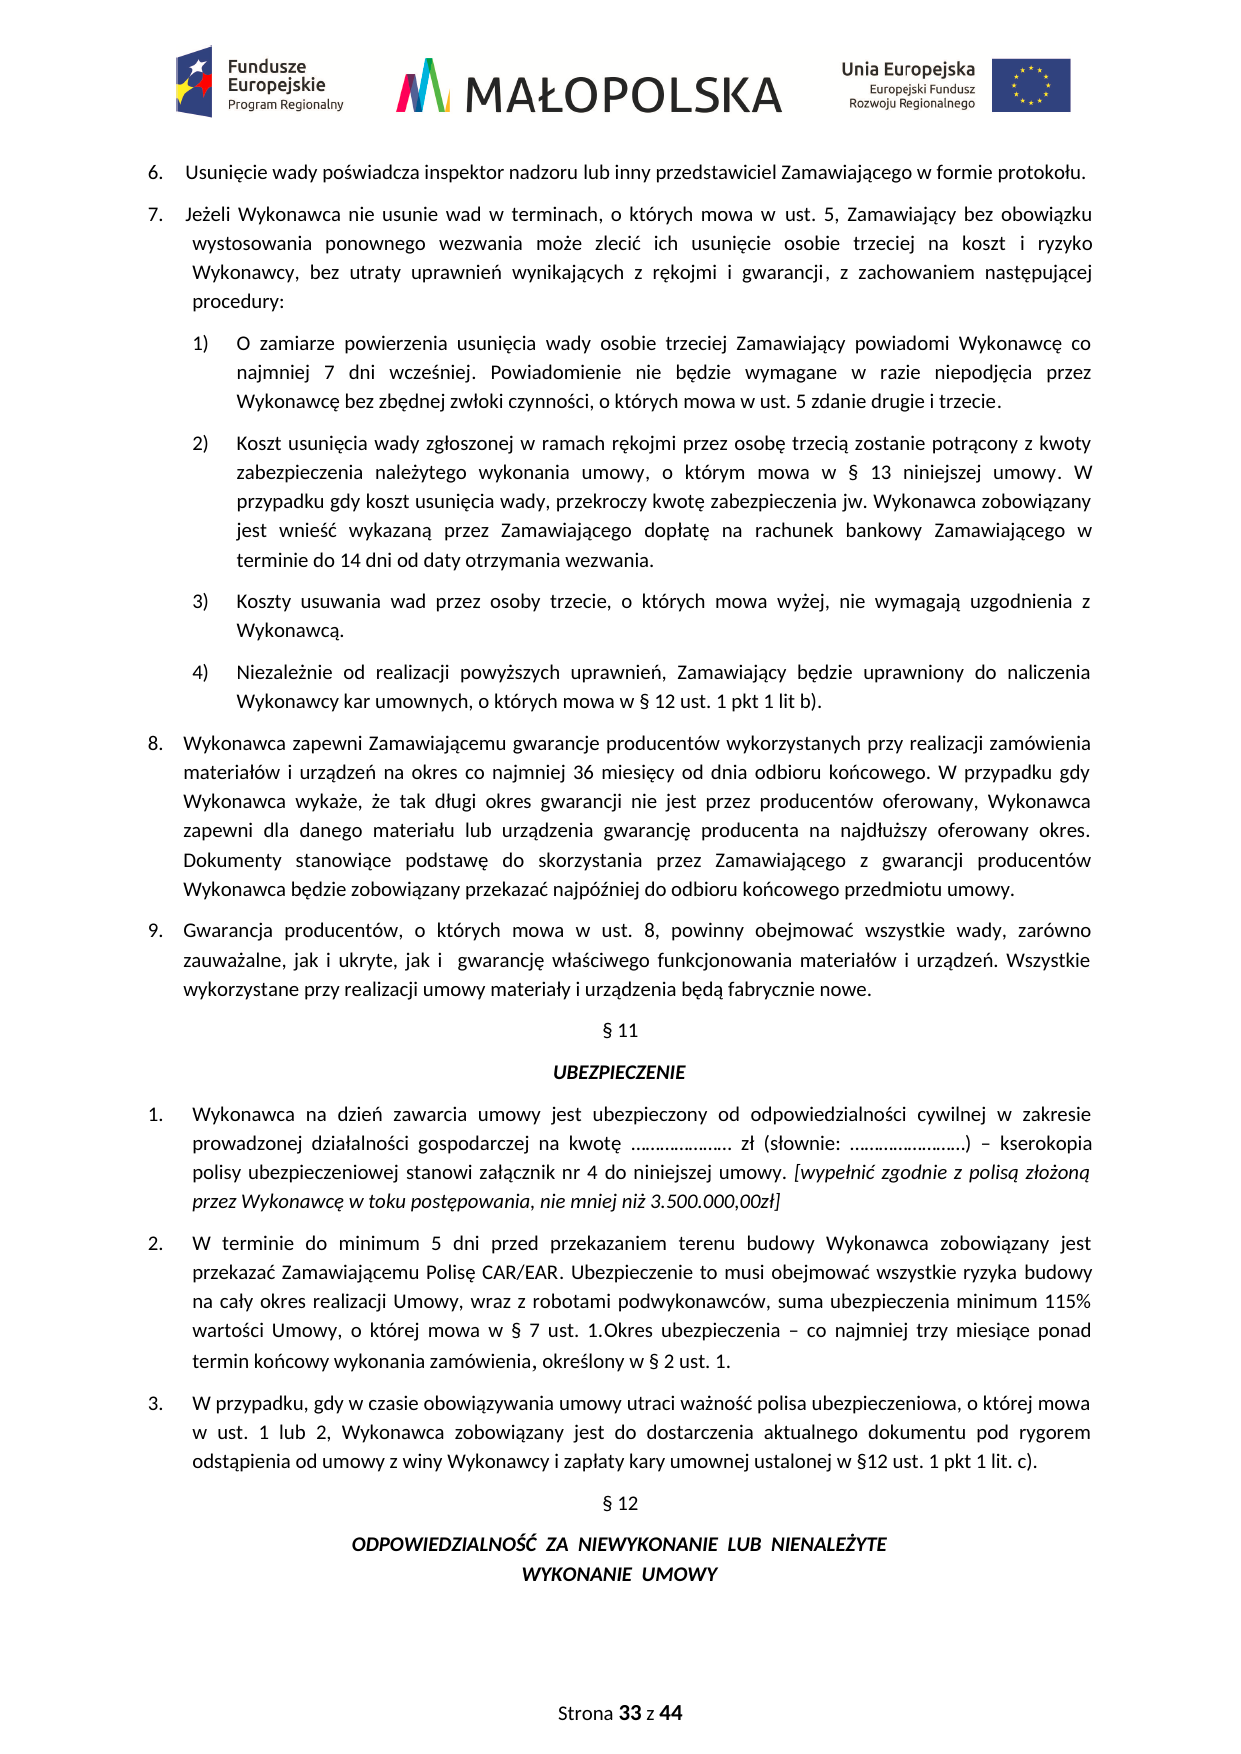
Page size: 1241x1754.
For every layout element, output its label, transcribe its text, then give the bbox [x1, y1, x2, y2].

list Wykonawca na dzień zawarcia umowy jest ubezpieczony od odpowiedzialności cywilnej w zakresie prowadzonej działalności gospodarczej na kwotę ………………… zł (słownie: ……………………) – kserokopia polisy ubezpieczeniowej stanowi załącznik nr 4 do niniejszej umowy. [wypełnić zgodnie z polisą złożoną przez Wykonawcę w toku postępowania, nie mniej niż 3.500.000,00zł] [148, 1101, 1092, 1214]
list Gwarancja producentów, o których mowa w ust. 8, powinny obejmować wszystkie wady, zarówno zauważalne, jak i ukryte, jak i gwarancję właściwego funkcjonowania materiałów i urządzeń. Wszystkie wykorzystane przy realizacji umowy materiały i urządzenia będą fabrycznie nowe. [148, 918, 1092, 1001]
text UBEZPIECZENIE [148, 1059, 1092, 1085]
list W przypadku, gdy w czasie obowiązywania umowy utraci ważność polisa ubezpieczeniowa, o której mowa w ust. 1 lub 2, Wykonawca zobowiązany jest do dostarczenia aktualnego dokumentu pod rygorem odstąpienia od umowy z winy Wykonawcy i zapłaty kary umownej ustalonej w §12 ust. 1 pkt 1 lit. c). [148, 1390, 1092, 1474]
picture [159, 28, 1093, 160]
list W terminie do minimum 5 dni przed przekazaniem terenu budowy Wykonawca zobowiązany jest przekazać Zamawiającemu Polisę CAR/EAR. Ubezpieczenie to musi obejmować wszystkie ryzyka budowy na cały okres realizacji Umowy, wraz z robotami podwykonawców, suma ubezpieczenia minimum 115% wartości Umowy, o której mowa w § 7 ust. 1.Okres ubezpieczenia – co najmniej trzy miesiące ponad termin końcowy wykonania zamówienia, określony w § 2 ust. 1. [148, 1230, 1092, 1373]
list Jeżeli Wykonawca nie usunie wad w terminach, o których mowa w ust. 5, Zamawiający bez obowiązku wystosowania ponownego wezwania może zlecić ich usunięcie osobie trzeciej na koszt i ryzyko Wykonawcy, bez utraty uprawnień wynikających z rękojmi i gwarancji, z zachowaniem następującej procedury: [148, 201, 1092, 314]
text ODPOWIEDZIALNOŚĆ ZA NIEWYKONANIE LUB NIENALEŻYTE WYKONANIE UMOWY [148, 1532, 1092, 1586]
list Koszt usunięcia wady zgłoszonej w ramach rękojmi przez osobę trzecią zostanie potrącony z kwoty zabezpieczenia należytego wykonania umowy, o którym mowa w § 13 niniejszej umowy. W przypadku gdy koszt usunięcia wady, przekroczy kwotę zabezpieczenia jw. Wykonawca zobowiązany jest wnieść wykazaną przez Zamawiającego dopłatę na rachunek bankowy Zamawiającego w terminie do 14 dni od daty otrzymania wezwania. [192, 430, 1092, 572]
text § 11 [148, 1018, 1092, 1043]
text § 12 [148, 1490, 1092, 1515]
list Koszty usuwania wad przez osoby trzecie, o których mowa wyżej, nie wymagają uzgodnienia z Wykonawcą. [192, 588, 1092, 643]
list Usunięcie wady poświadcza inspektor nadzoru lub inny przedstawiciel Zamawiającego w formie protokołu. [148, 159, 1092, 185]
list Niezależnie od realizacji powyższych uprawnień, Zamawiający będzie uprawniony do naliczenia Wykonawcy kar umownych, o których mowa w § 12 ust. 1 pkt 1 lit b). [192, 659, 1092, 714]
list Wykonawca zapewni Zamawiającemu gwarancje producentów wykorzystanych przy realizacji zamówienia materiałów i urządzeń na okres co najmniej 36 miesięcy od dnia odbioru końcowego. W przypadku gdy Wykonawca wykaże, że tak długi okres gwarancji nie jest przez producentów oferowany, Wykonawca zapewni dla danego materiału lub urządzenia gwarancję producenta na najdłuższy oferowany okres. Dokumenty stanowiące podstawę do skorzystania przez Zamawiającego z gwarancji producentów Wykonawca będzie zobowiązany przekazać najpóźniej do odbioru końcowego przedmiotu umowy. [148, 730, 1092, 901]
list O zamiarze powierzenia usunięcia wady osobie trzeciej Zamawiający powiadomi Wykonawcę co najmniej 7 dni wcześniej. Powiadomienie nie będzie wymagane w razie niepodjęcia przez Wykonawcę bez zbędnej zwłoki czynności, o których mowa w ust. 5 zdanie drugie i trzecie. [192, 330, 1092, 414]
